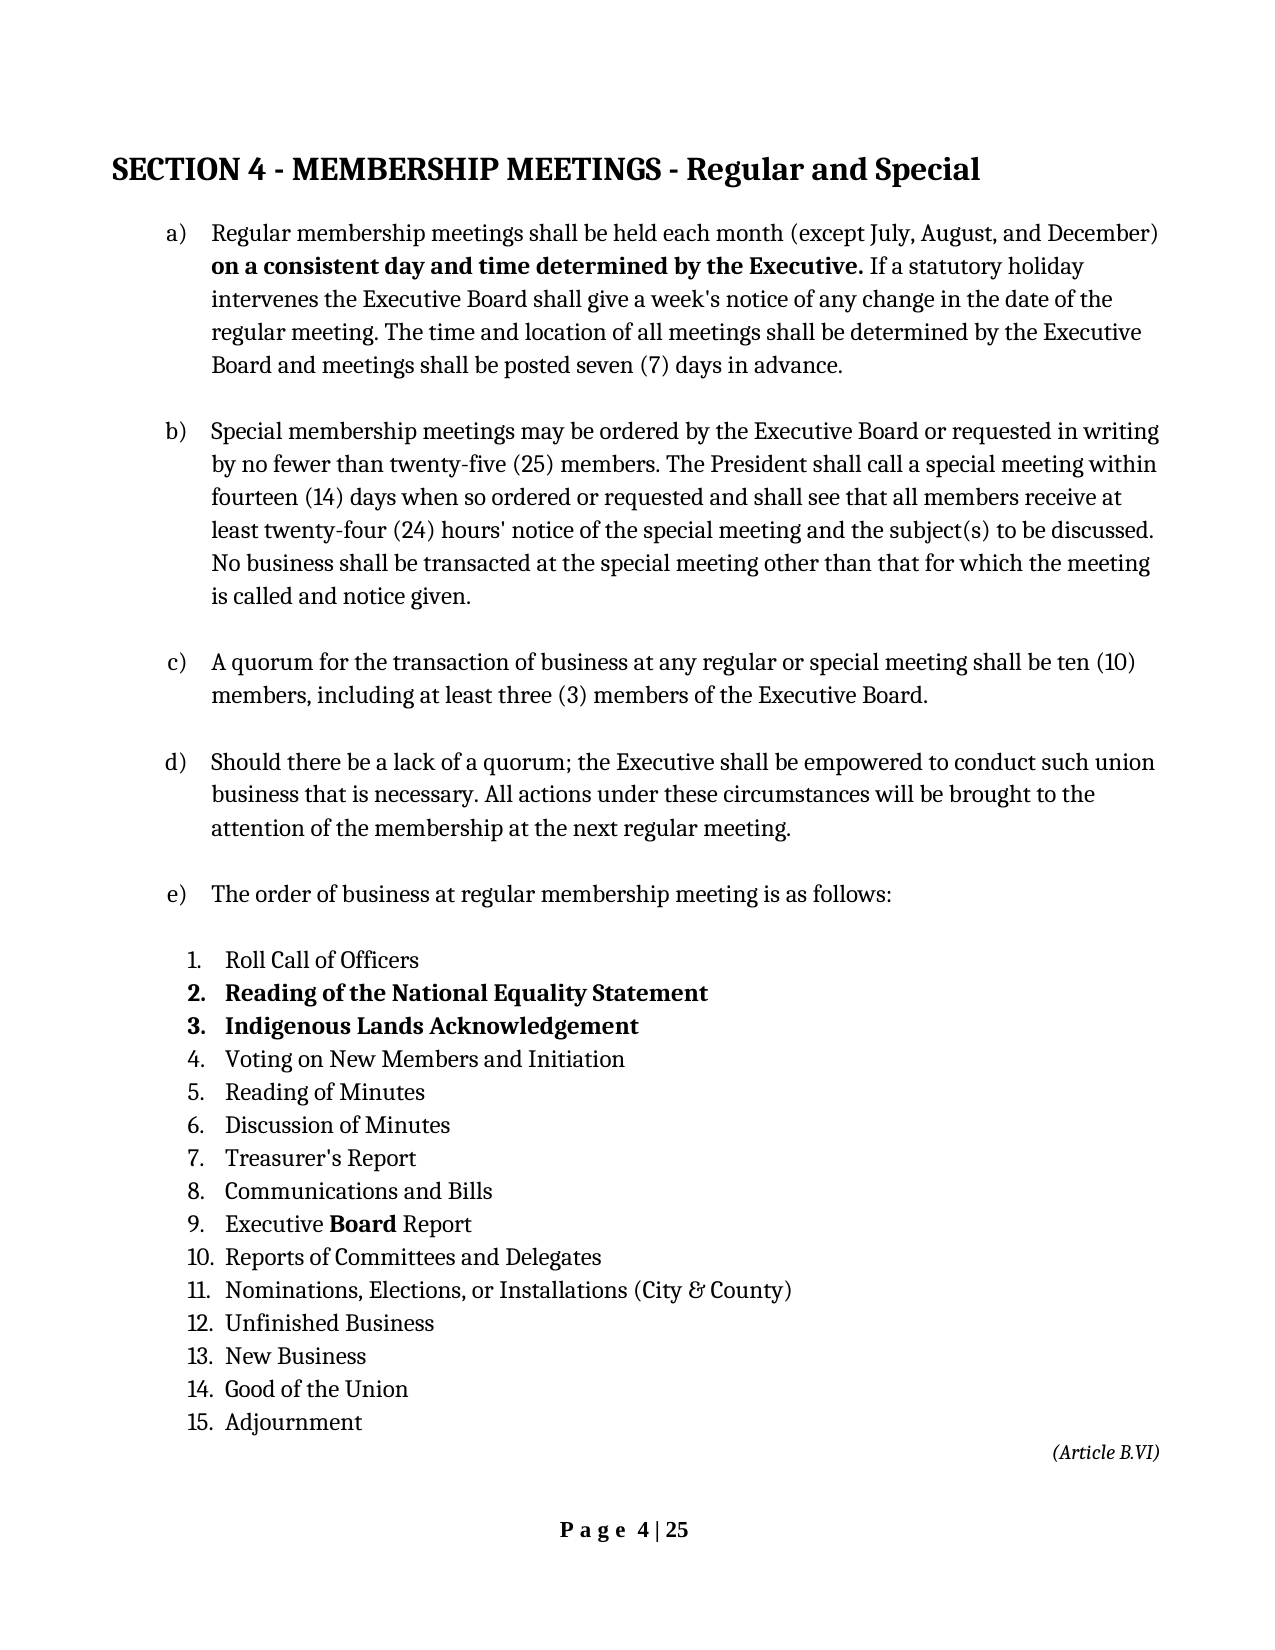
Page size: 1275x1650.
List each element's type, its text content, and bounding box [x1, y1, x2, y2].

list Unfinished Business [187, 1309, 1162, 1337]
list Adjournment [187, 1408, 1162, 1437]
list A quorum for the transaction of business at any regular or special meeting shall be ten (10) members, including at least three (3) members of the Executive Board. [187, 648, 1162, 710]
list Reading of the National Equality Statement [187, 978, 1162, 1007]
list Treasurer's Report [187, 1144, 1162, 1172]
list The order of business at regular membership meeting is as follows: [187, 879, 1162, 908]
list Should there be a lack of a quorum; the Executive shall be empowered to conduct such union business that is necessary. All actions under these circumstances will be brought to the attention of the membership at the next regular meeting. [187, 747, 1162, 842]
list Executive Board Report [187, 1210, 1162, 1238]
list Reports of Committees and Delegates [187, 1243, 1162, 1271]
list Communications and Bills [187, 1177, 1162, 1205]
list Discussion of Minutes [187, 1111, 1162, 1139]
subtitle SECTION 4 - MEMBERSHIP MEETINGS - Regular and Special [112, 150, 1162, 188]
list Reading of Minutes [187, 1078, 1162, 1106]
list Voting on New Members and Initiation [187, 1044, 1162, 1073]
list (Article B.VI) [140, 1441, 1162, 1465]
list Regular membership meetings shall be held each month (except July, August, and December) on a consistent day and time determined by the Executive. If a statutory holiday intervenes the Executive Board shall give a week's notice of any change in the date of the regular meeting. The time and location of all meetings shall be determined by the Executive Board and meetings shall be posted seven (7) days in advance. [187, 219, 1162, 380]
list New Business [187, 1342, 1162, 1371]
list Indigenous Lands Acknowledgement [187, 1012, 1162, 1040]
list Good of the Union [187, 1375, 1162, 1403]
list Special membership meetings may be ordered by the Executive Board or requested in writing by no fewer than twenty-five (25) members. The President shall call a special meeting within fourteen (14) days when so ordered or requested and shall see that all members receive at least twenty-four (24) hours' notice of the special meeting and the subject(s) to be discussed. No business shall be transacted at the special meeting other than that for which the meeting is called and notice given. [187, 417, 1162, 611]
list Roll Call of Officers [187, 946, 1162, 974]
list Nominations, Elections, or Installations (City & County) [187, 1276, 1162, 1304]
